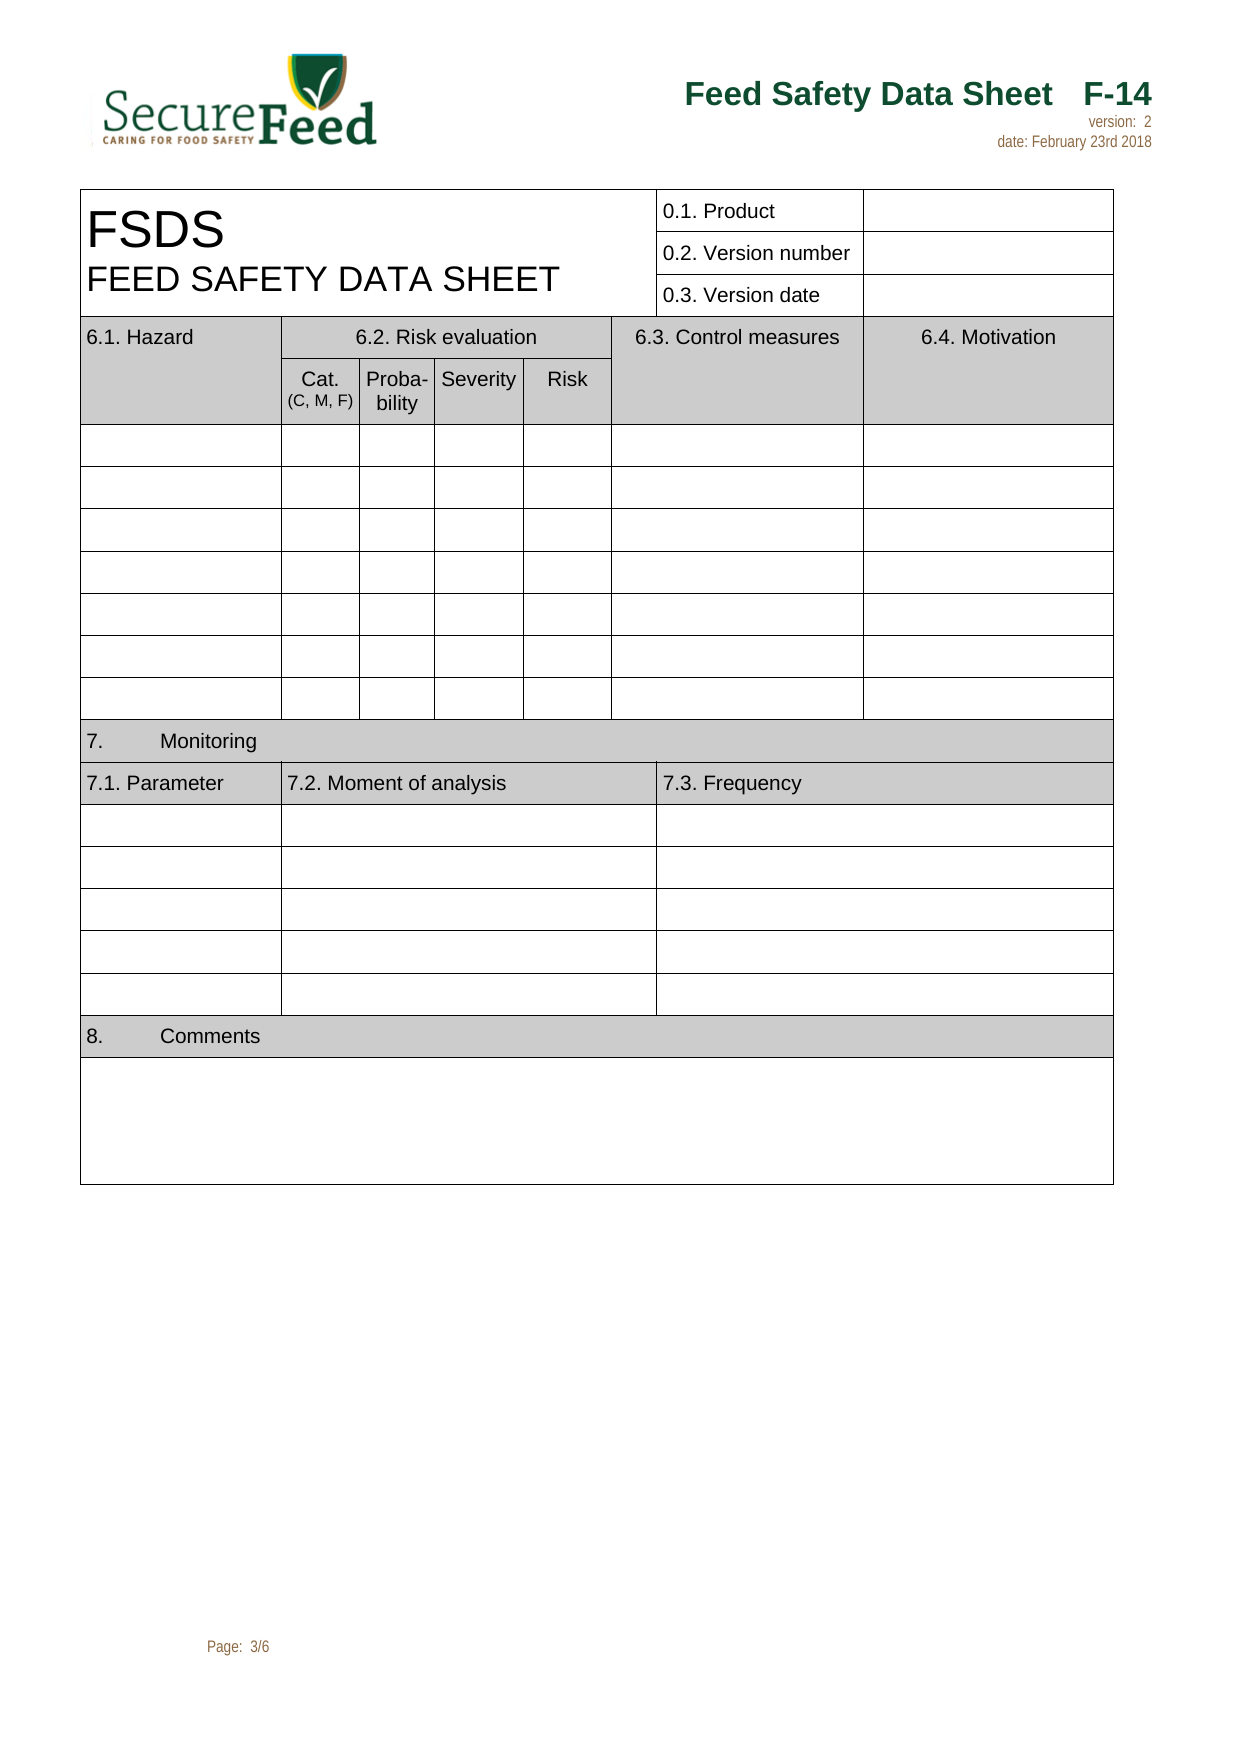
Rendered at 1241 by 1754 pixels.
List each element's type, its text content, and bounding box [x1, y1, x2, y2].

table_cell [282, 931, 656, 972]
table_cell [81, 974, 281, 1014]
table_cell [282, 467, 359, 508]
table_cell 7.1. Parameter [81, 763, 281, 804]
table_cell 6.3. Control measures [612, 317, 863, 424]
table_cell [81, 889, 281, 930]
table_cell [81, 594, 281, 635]
table_cell [657, 974, 1113, 1014]
table_cell [81, 425, 281, 466]
table_cell [435, 636, 523, 677]
table_cell 7.2. Moment of analysis [282, 763, 656, 804]
table_cell Risk [524, 359, 611, 424]
table_cell [81, 847, 281, 888]
table_cell [864, 594, 1113, 635]
table_cell [435, 594, 523, 635]
table_cell [524, 425, 611, 466]
table_cell Proba-bility [360, 359, 434, 424]
table_cell [524, 467, 611, 508]
table_cell [282, 509, 359, 551]
table_cell [81, 467, 281, 508]
table_cell Cat. (C, M, F) [282, 359, 359, 424]
table_cell [282, 678, 359, 719]
table_cell 7. Monitoring [81, 720, 1113, 761]
table_cell [360, 509, 434, 551]
table_cell 6.1. Hazard [81, 317, 281, 424]
table_cell [282, 425, 359, 466]
table_cell [864, 425, 1113, 466]
table_cell [282, 594, 359, 635]
table_cell [864, 552, 1113, 593]
table_cell [524, 594, 611, 635]
table_cell [360, 678, 434, 719]
table_cell Severity [435, 359, 523, 424]
table_cell 8. Comments [81, 1016, 1113, 1057]
table_cell [282, 636, 359, 677]
table_cell [612, 678, 863, 719]
table_cell [524, 636, 611, 677]
table_cell [524, 552, 611, 593]
table_cell [657, 847, 1113, 888]
table_cell [435, 467, 523, 508]
table_cell [81, 805, 281, 846]
table_header FSDS FEED SAFETY DATA SHEET [81, 190, 656, 316]
table_cell [282, 552, 359, 593]
table_cell [864, 232, 1113, 273]
table_cell [81, 678, 281, 719]
table_header 0.1. Product [657, 190, 863, 231]
table_cell [282, 889, 656, 930]
table_cell [864, 636, 1113, 677]
table_cell [81, 552, 281, 593]
table_cell 0.3. Version date [657, 275, 863, 316]
table_cell [864, 509, 1113, 551]
table_cell [435, 425, 523, 466]
table_cell [282, 847, 656, 888]
table_cell [360, 636, 434, 677]
table_cell [81, 636, 281, 677]
table_cell [282, 974, 656, 1014]
table_cell [864, 275, 1113, 316]
table_cell 0.2. Version number [657, 232, 863, 273]
table_cell [435, 678, 523, 719]
table_cell 7.3. Frequency [657, 763, 1113, 804]
table_cell [81, 509, 281, 551]
table_header [864, 190, 1113, 231]
table_cell [612, 636, 863, 677]
table_cell [612, 552, 863, 593]
table_cell [81, 1058, 1113, 1184]
table_cell [360, 467, 434, 508]
table_cell [524, 678, 611, 719]
table_cell [360, 552, 434, 593]
table_cell [524, 509, 611, 551]
table_cell [864, 467, 1113, 508]
table_cell 6.4. Motivation [864, 317, 1113, 424]
table_cell [657, 931, 1113, 972]
table_cell [81, 931, 281, 972]
table_cell [612, 509, 863, 551]
picture [82, 50, 384, 165]
table_cell [657, 889, 1113, 930]
table_cell 6.2. Risk evaluation [282, 317, 611, 358]
table_cell [612, 425, 863, 466]
table_cell [360, 594, 434, 635]
table_cell [435, 552, 523, 593]
table_cell [360, 425, 434, 466]
table_cell [657, 805, 1113, 846]
table_cell [435, 509, 523, 551]
table_cell [612, 467, 863, 508]
table_cell [612, 594, 863, 635]
table_cell [282, 805, 656, 846]
table_cell [864, 678, 1113, 719]
